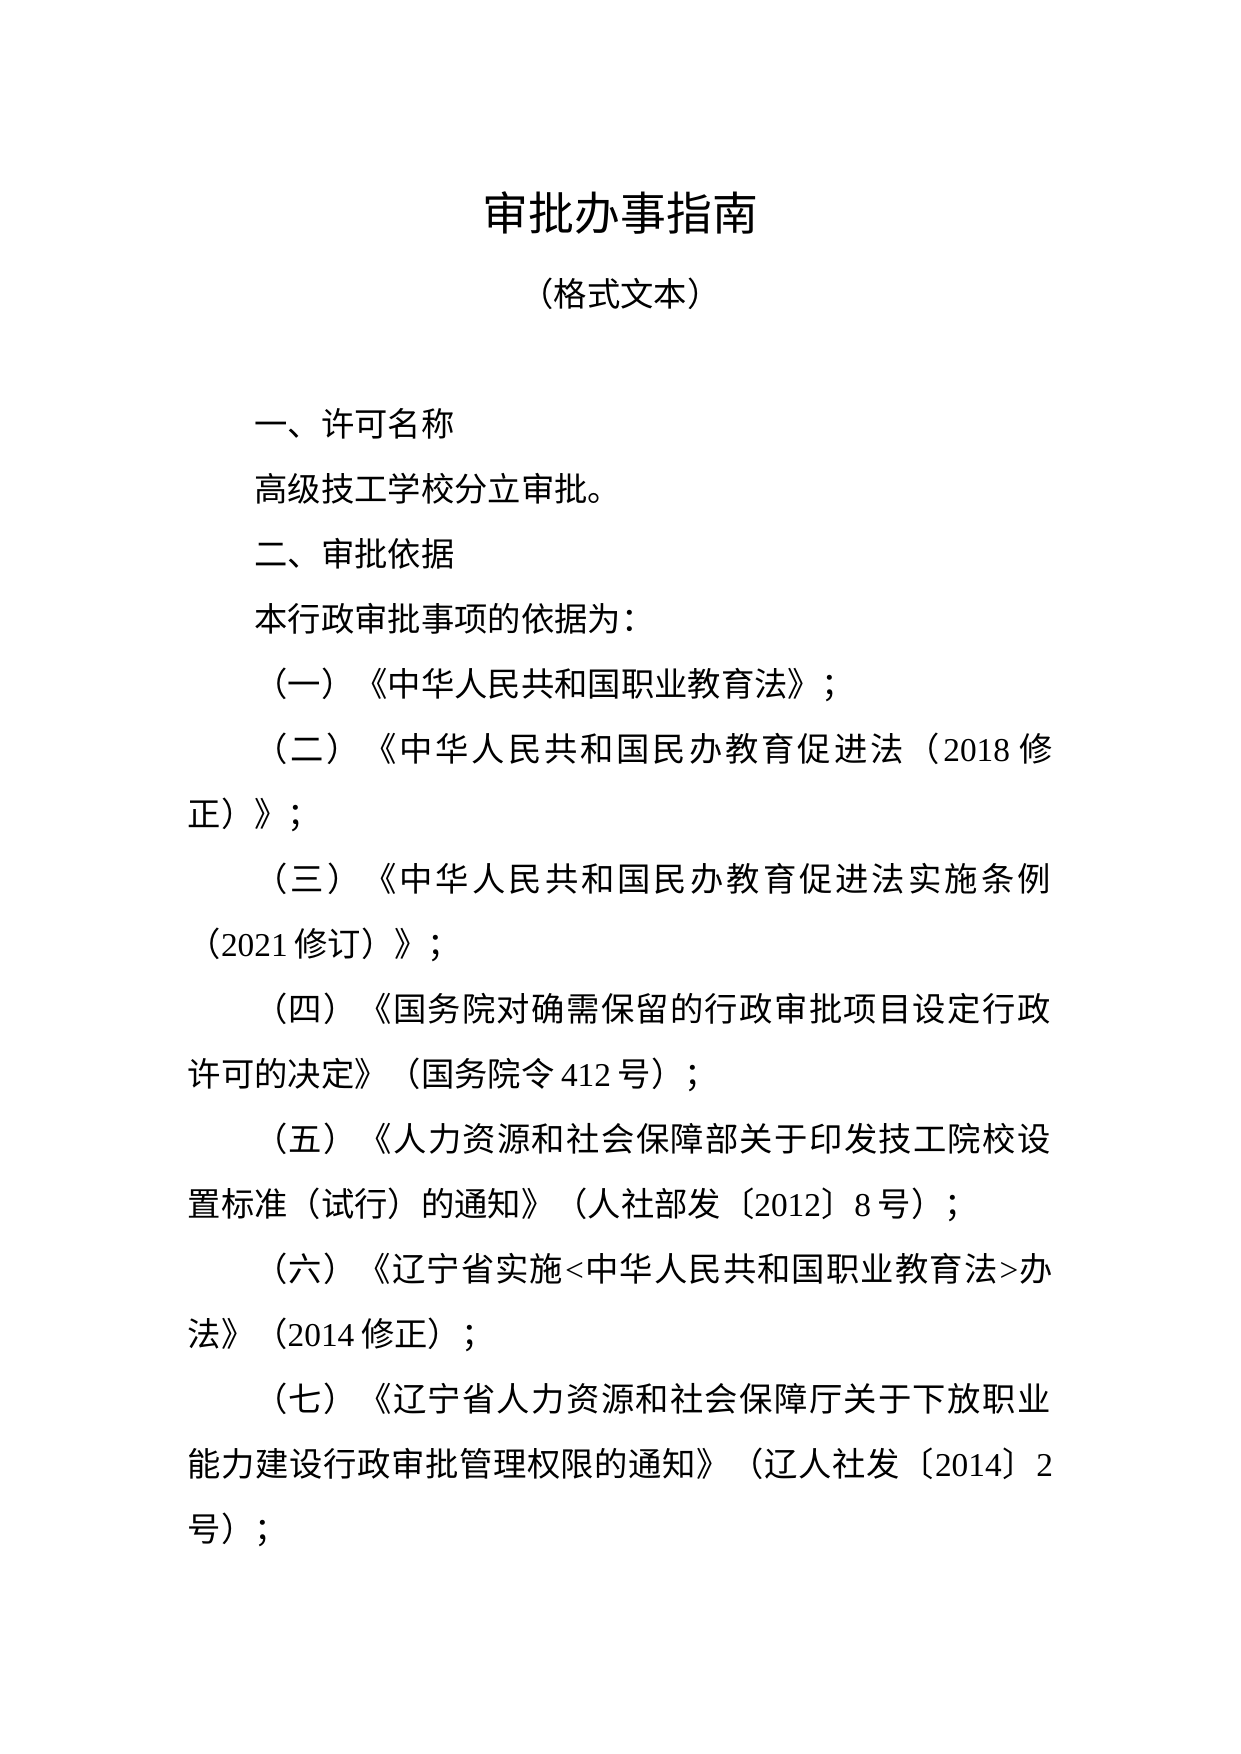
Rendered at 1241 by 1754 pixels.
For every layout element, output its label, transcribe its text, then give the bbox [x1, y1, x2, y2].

text （七）《辽宁省人力资源和社会保障厅关于下放职业能力建设行政审批管理权限的通知》（辽人社发〔2014〕2号）； [187, 1364, 1053, 1559]
text 二、审批依据 [187, 519, 1053, 584]
text 高级技工学校分立审批。 [187, 454, 1053, 519]
text （三）《中华人民共和国民办教育促进法实施条例（2021修订）》； [187, 844, 1053, 974]
text （六）《辽宁省实施<中华人民共和国职业教育法>办法》（2014修正）； [187, 1234, 1053, 1364]
text 本行政审批事项的依据为： [187, 584, 1053, 649]
text 审批办事指南 [187, 162, 1053, 259]
text （一）《中华人民共和国职业教育法》； [187, 649, 1053, 714]
text （四）《国务院对确需保留的行政审批项目设定行政许可的决定》（国务院令412号）； [187, 974, 1053, 1104]
text （二）《中华人民共和国民办教育促进法（2018修正）》； [187, 714, 1053, 844]
text （五）《人力资源和社会保障部关于印发技工院校设置标准（试行）的通知》（人社部发〔2012〕8号）； [187, 1104, 1053, 1234]
text 一、许可名称 [187, 389, 1053, 454]
text （格式文本） [187, 259, 1053, 324]
